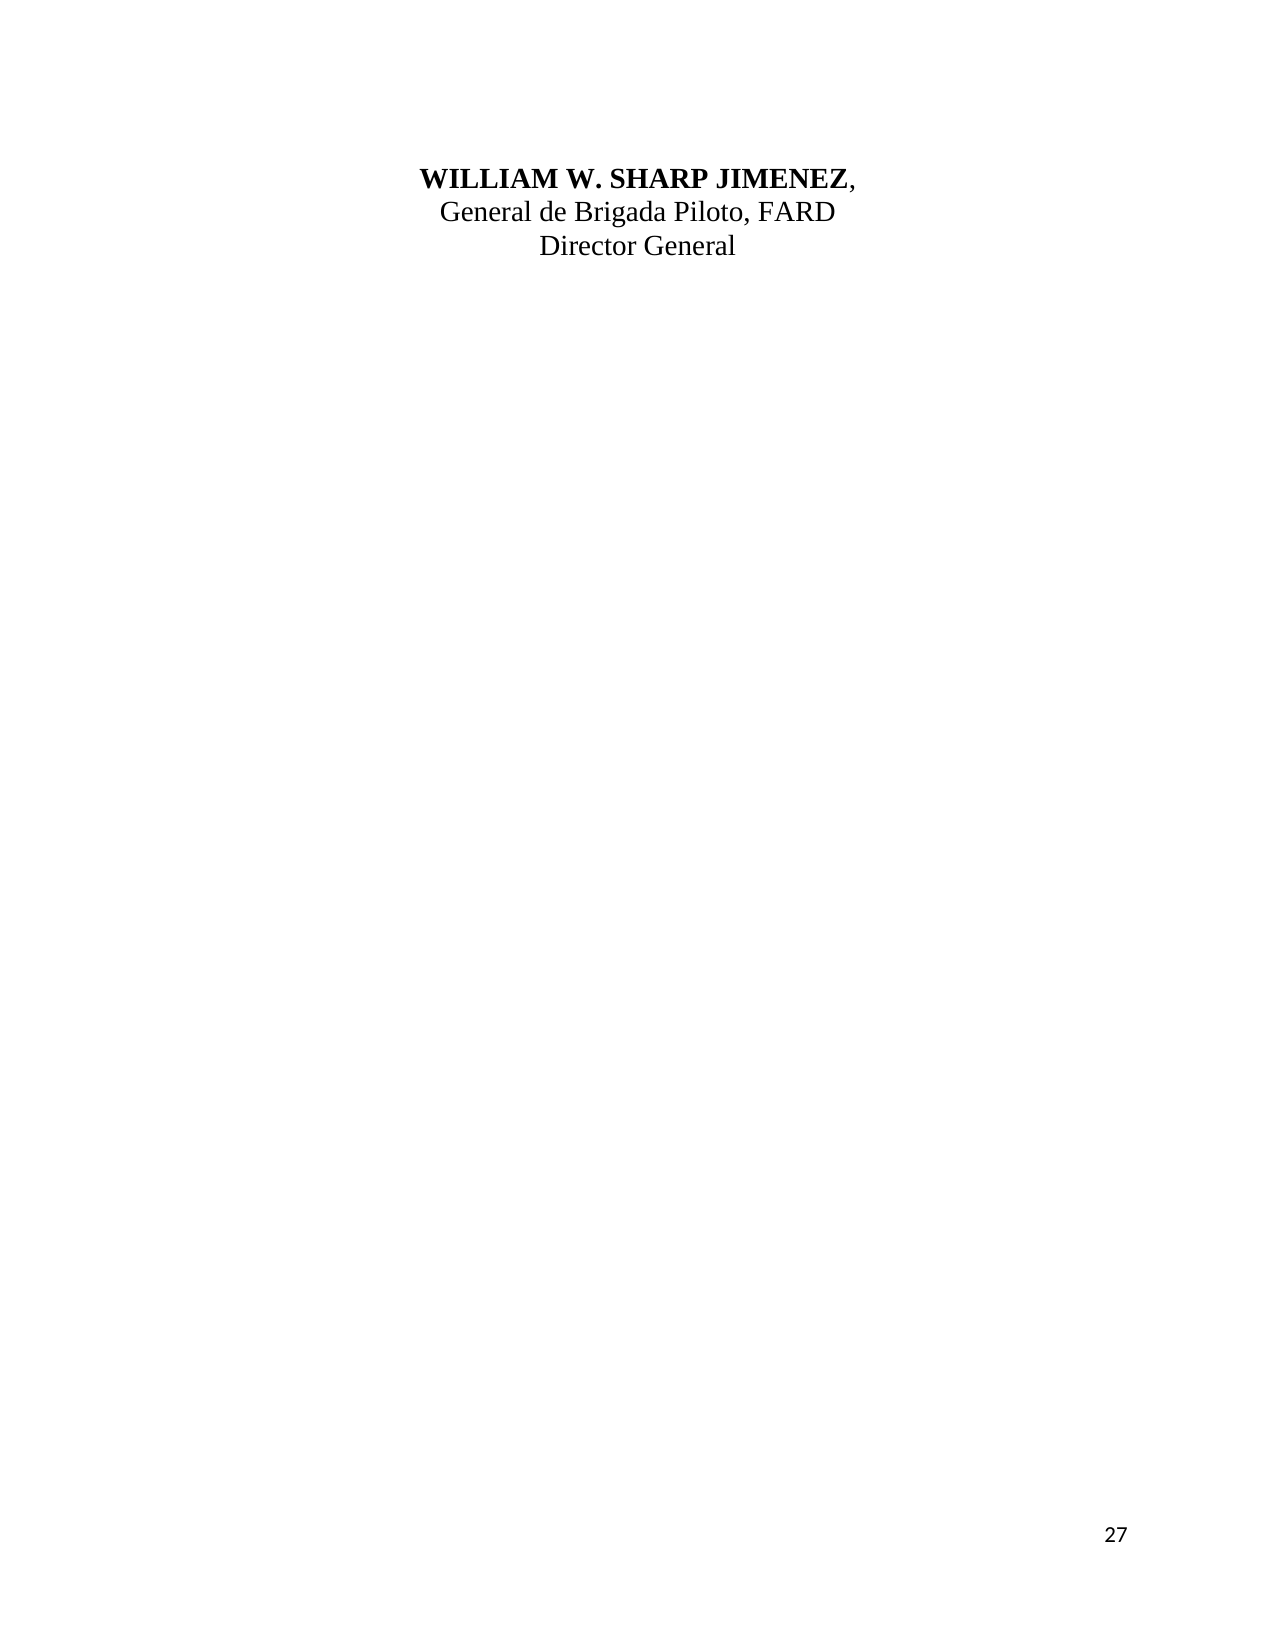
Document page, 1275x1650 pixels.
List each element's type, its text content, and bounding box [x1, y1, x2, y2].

text General de Brigada Piloto, FARD [148, 194, 1127, 228]
text WILLIAM W. SHARP JIMENEZ, [148, 161, 1127, 194]
text Director General [148, 228, 1127, 262]
